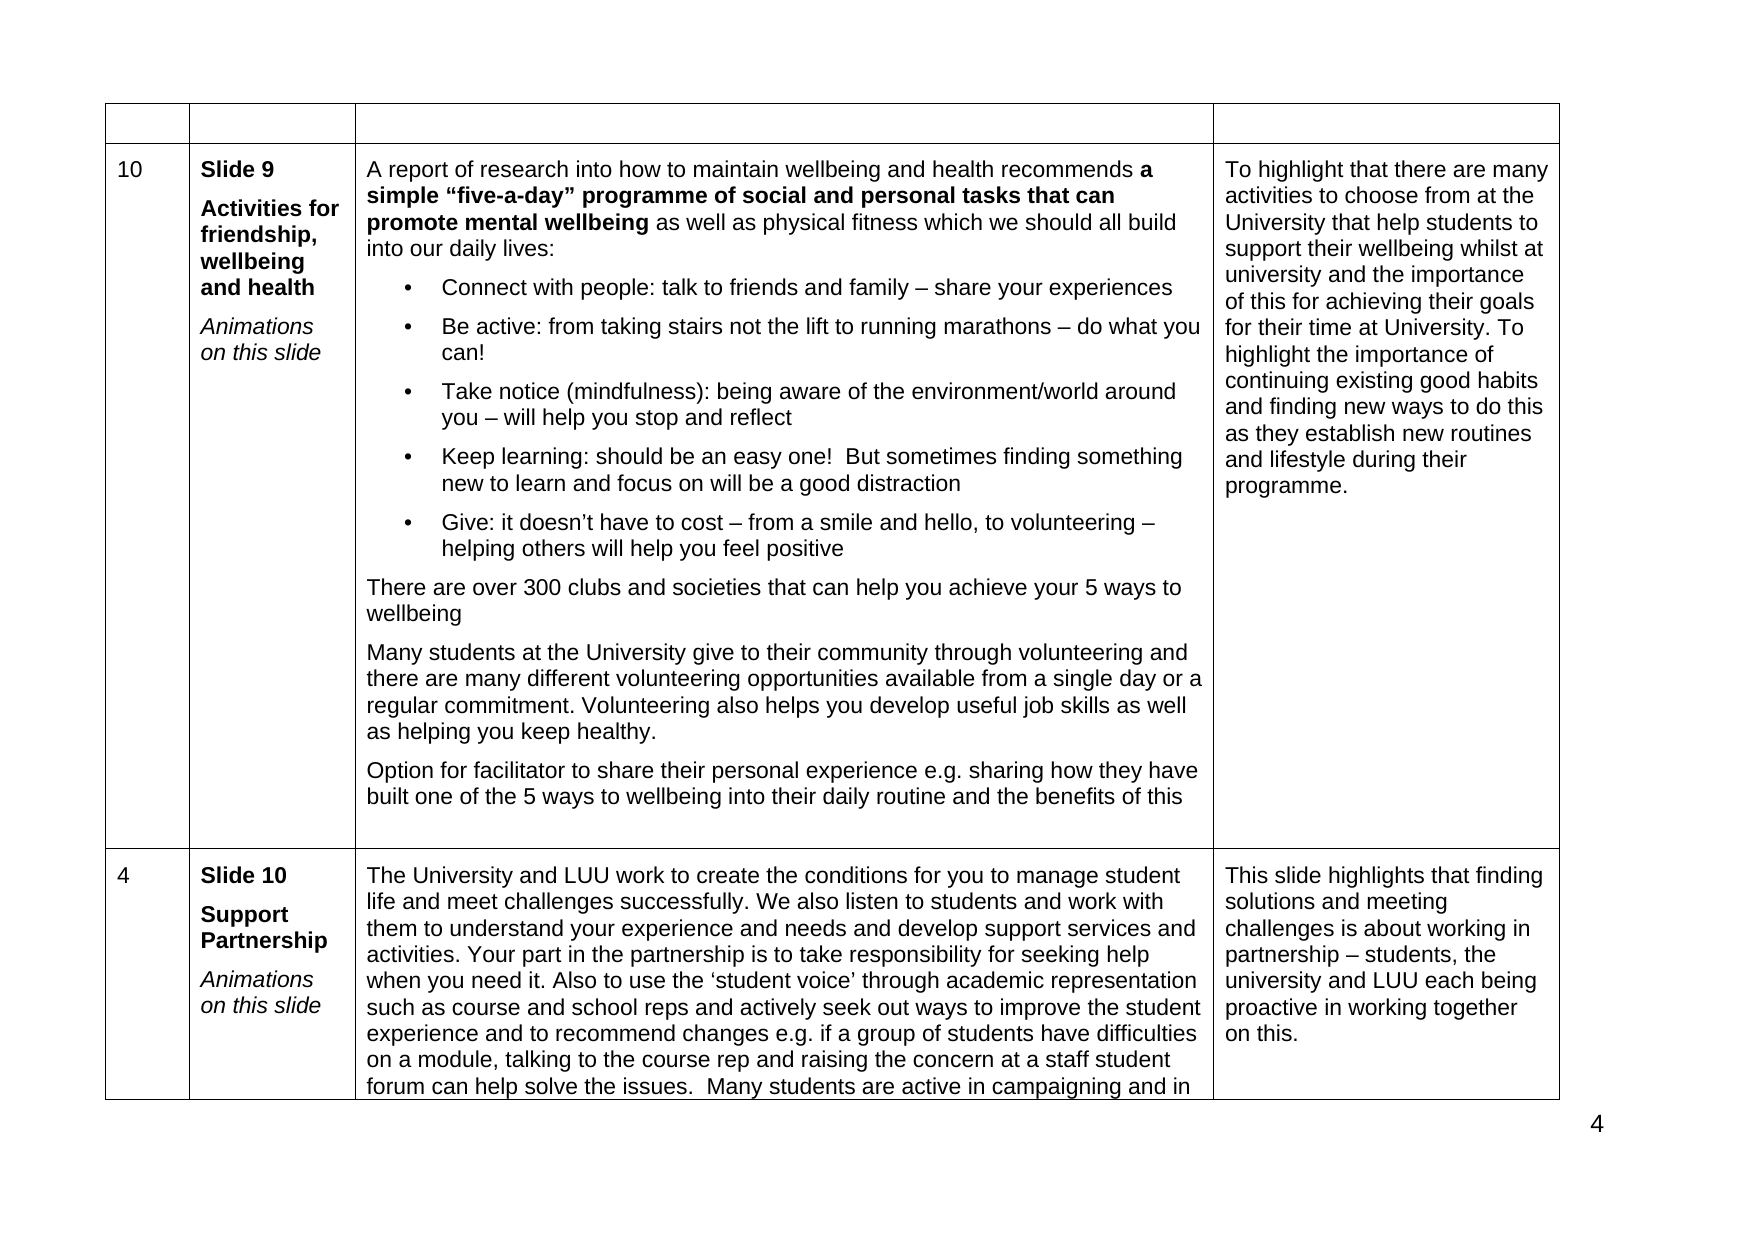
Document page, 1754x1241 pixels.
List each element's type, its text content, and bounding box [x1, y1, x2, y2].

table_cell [356, 849, 1213, 1099]
table_cell 2 [106, 104, 189, 142]
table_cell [190, 849, 355, 1099]
table_cell 4 [106, 849, 189, 1099]
table_cell To highlight that there are many activities to choose from at the University that help students to support their wellbeing whilst at university and the importance of this for achieving their goals for their time at University. To highlight the importance of continuing existing good habits and finding new ways to do this as they establish new routines and lifestyle during their programme. [1214, 144, 1559, 848]
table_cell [190, 104, 355, 142]
table_cell A report of research into how to maintain wellbeing and health recommends a simple “five-a-day” programme of social and personal tasks that can promote mental wellbeing as well as physical fitness which we should all build into our daily lives: Connect with people: talk to friends and family – share your experiences Be active: from taking stairs not the lift to running marathons – do what you can! Take notice (mindfulness): being aware of the environment/world around you – will help you stop and reflect Keep learning: should be an easy one! But sometimes finding something new to learn and focus on will be a good distraction Give: it doesn’t have to cost – from a smile and hello, to volunteering – helping others will help you feel positive There are over 300 clubs and societies that can help you achieve your 5 ways to wellbeing Many students at the University give to their community through volunteering and there are many different volunteering opportunities available from a single day or a regular commitment. Volunteering also helps you develop useful job skills as well as helping you keep healthy. Option for facilitator to share their personal experience e.g. sharing how they have built one of the 5 ways to wellbeing into their daily routine and the benefits of this [356, 144, 1213, 848]
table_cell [1214, 849, 1559, 1099]
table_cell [356, 104, 1213, 142]
table_cell Slide 9 Activities for friendship, wellbeing and health Animations on this slide [190, 144, 355, 848]
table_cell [1214, 104, 1559, 142]
table_cell 10 [106, 144, 189, 848]
